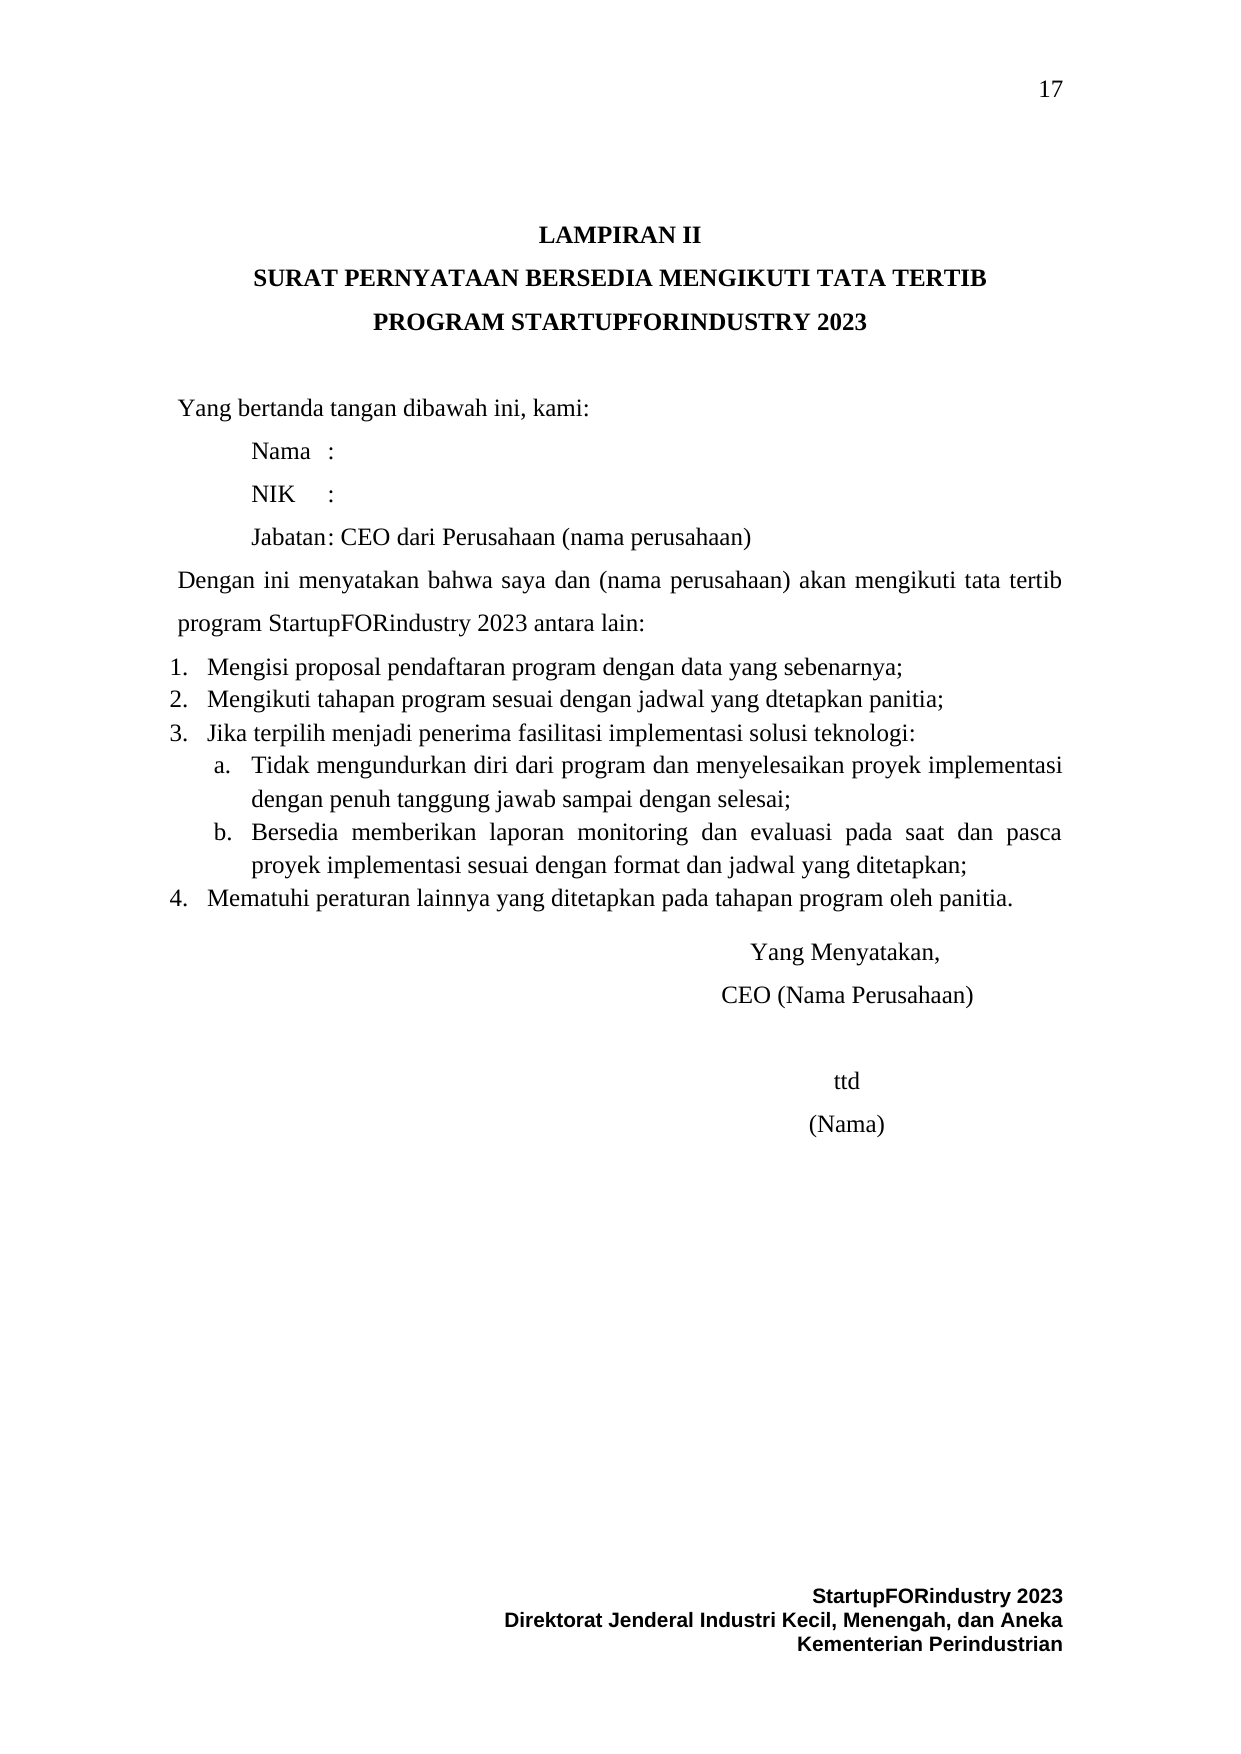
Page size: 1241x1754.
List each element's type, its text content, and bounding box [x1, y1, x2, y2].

text Yang bertanda tangan dibawah ini, kami: [177, 393, 1063, 422]
subtitle PROGRAM STARTUPFORINDUSTRY 2023 [177, 307, 1063, 335]
text ttd [177, 1066, 1063, 1095]
text CEO (Nama Perusahaan) [177, 980, 1063, 1008]
text Jabatan : CEO dari Perusahaan (nama perusahaan) [251, 522, 1063, 551]
text Yang Menyatakan, [177, 937, 1063, 965]
text NIK : [251, 479, 1063, 508]
list Mengikuti tahapan program sesuai dengan jadwal yang dtetapkan panitia; [169, 684, 1063, 713]
text Dengan ini menyatakan bahwa saya dan (nama perusahaan) akan mengikuti tata tertib program StartupFORindustry 2023 antara lain: [177, 565, 1063, 637]
list Jika terpilih menjadi penerima fasilitasi implementasi solusi teknologi: [169, 718, 1063, 746]
list Bersedia memberikan laporan monitoring dan evaluasi pada saat dan pasca proyek implementasi sesuai dengan format dan jadwal yang ditetapkan; [213, 817, 1063, 878]
text Nama : [251, 436, 1063, 465]
subtitle SURAT PERNYATAAN BERSEDIA MENGIKUTI TATA TERTIB [177, 263, 1063, 292]
list Mengisi proposal pendaftaran program dengan data yang sebenarnya; [169, 652, 1063, 680]
text LAMPIRAN II [177, 220, 1063, 249]
list Tidak mengundurkan diri dari program dan menyelesaikan proyek implementasi dengan penuh tanggung jawab sampai dengan selesai; [213, 751, 1063, 812]
list Mematuhi peraturan lainnya yang ditetapkan pada tahapan program oleh panitia. [169, 883, 1063, 911]
text (Nama) [177, 1109, 1063, 1138]
